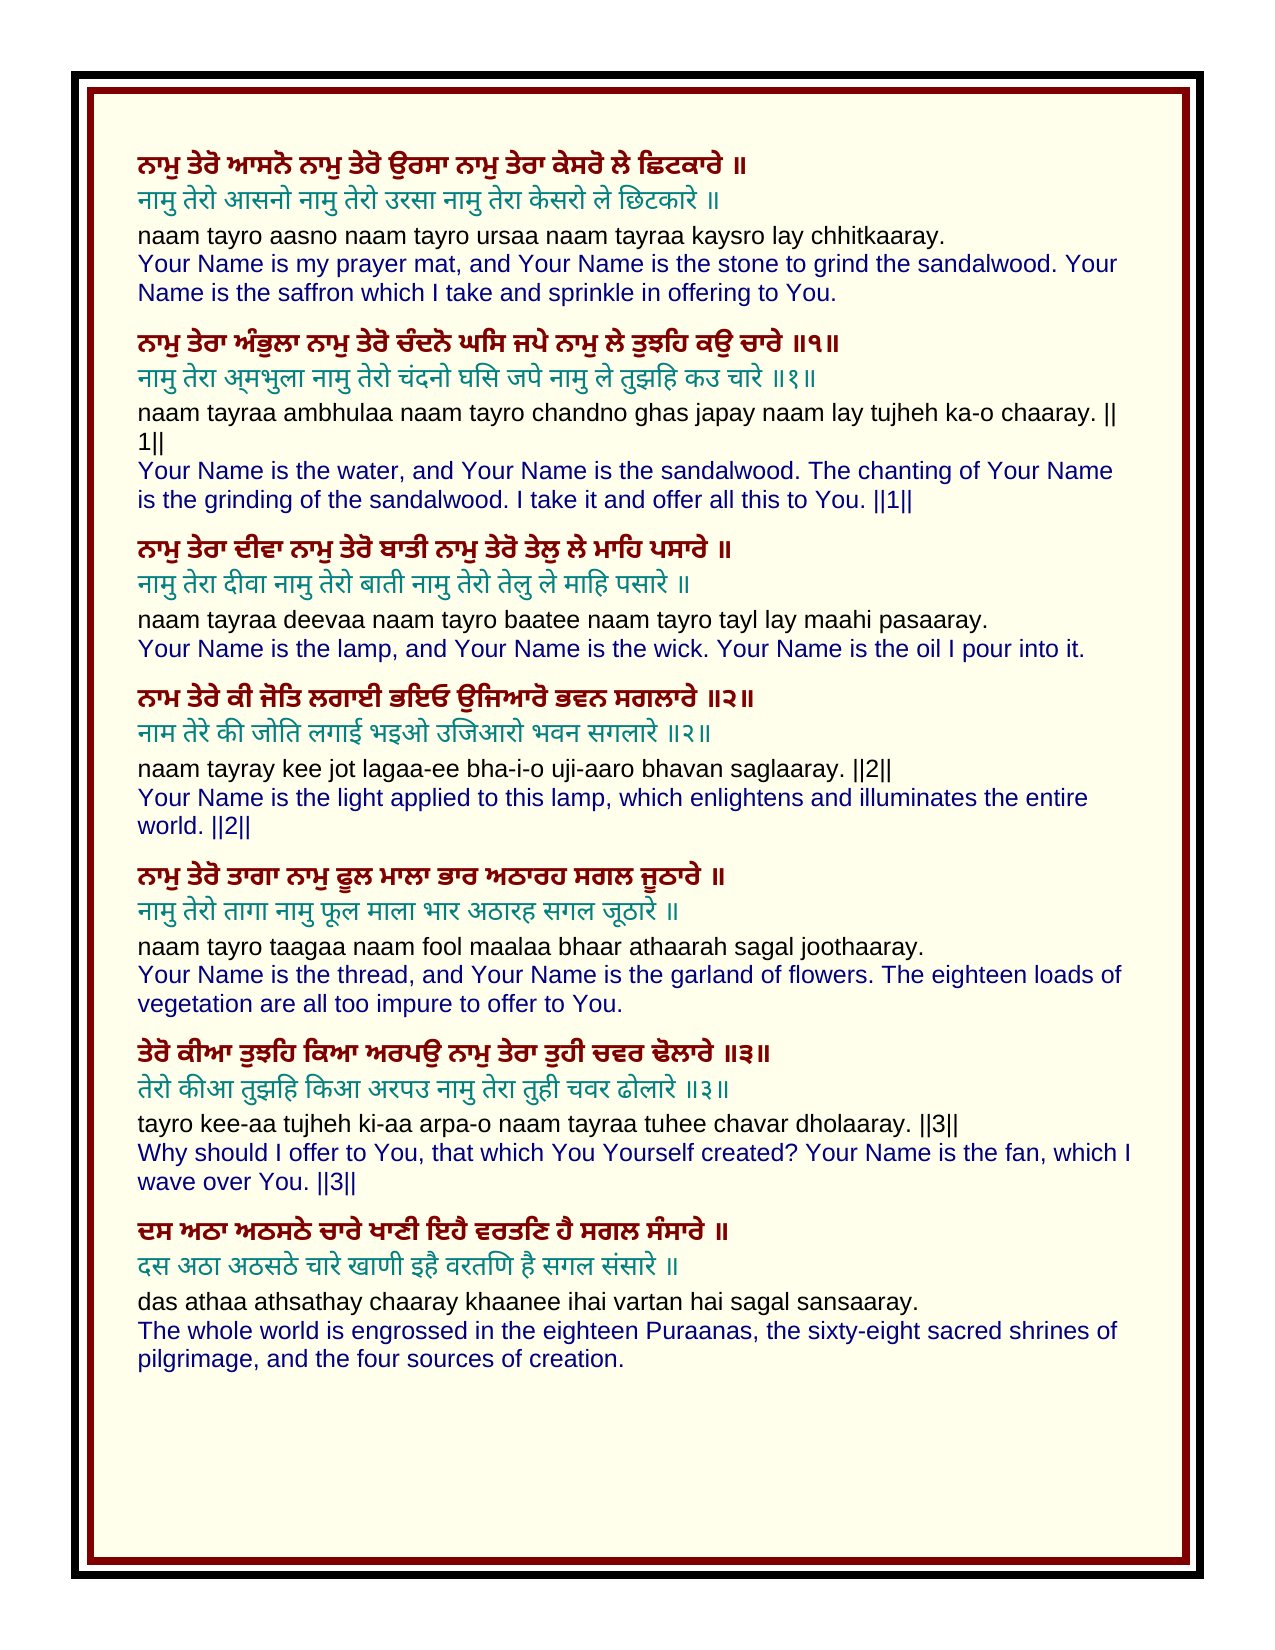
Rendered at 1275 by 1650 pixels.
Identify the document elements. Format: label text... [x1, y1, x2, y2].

text Why should I offer to You, that which You Yourself created? Your Name is the fan, which I wave over You. ||3|| [137, 1138, 1138, 1195]
text naam tayray kee jot lagaa-ee bha-i-o uji-aaro bhavan saglaaray. ||2|| [137, 754, 1138, 782]
text नामु तेरा दीवा नामु तेरो बाती नामु तेरो तेलु ले माहि पसारे ॥ [137, 569, 1138, 605]
text naam tayro aasno naam tayro ursaa naam tayraa kaysro lay chhitkaaray. [137, 221, 1138, 249]
text das athaa athsathay chaaray khaanee ihai vartan hai sagal sansaaray. [137, 1287, 1138, 1316]
text naam tayraa ambhulaa naam tayro chandno ghas japay naam lay tujheh ka-o chaaray. ||1|| [137, 398, 1138, 456]
text Your Name is my prayer mat, and Your Name is the stone to grind the sandalwood. Your Name is the saffron which I take and sprinkle in offering to You. [137, 249, 1138, 307]
text ਨਾਮੁ ਤੇਰੋ ਆਸਨੋ ਨਾਮੁ ਤੇਰੋ ਉਰਸਾ ਨਾਮੁ ਤੇਰਾ ਕੇਸਰੋ ਲੇ ਛਿਟਕਾਰੇ ॥ [137, 150, 1138, 185]
text naam tayro taagaa naam fool maalaa bhaar athaarah sagal joothaaray. [137, 931, 1138, 960]
text Your Name is the water, and Your Name is the sandalwood. The chanting of Your Name is the grinding of the sandalwood. I take it and offer all this to You. ||1|| [137, 456, 1138, 513]
text tayro kee-aa tujheh ki-aa arpa-o naam tayraa tuhee chavar dholaaray. ||3|| [137, 1109, 1138, 1138]
text ਨਾਮ ਤੇਰੇ ਕੀ ਜੋਤਿ ਲਗਾਈ ਭਇਓ ਉਜਿਆਰੋ ਭਵਨ ਸਗਲਾਰੇ ॥੨॥ [137, 683, 1138, 718]
text नामु तेरो आसनो नामु तेरो उरसा नामु तेरा केसरो ले छिटकारे ॥ [137, 185, 1138, 221]
text ਤੇਰੋ ਕੀਆ ਤੁਝਹਿ ਕਿਆ ਅਰਪਉ ਨਾਮੁ ਤੇਰਾ ਤੁਹੀ ਚਵਰ ਢੋਲਾਰੇ ॥੩॥ [137, 1038, 1138, 1074]
text Your Name is the lamp, and Your Name is the wick. Your Name is the oil I pour into it. [137, 633, 1138, 662]
text ਨਾਮੁ ਤੇਰਾ ਦੀਵਾ ਨਾਮੁ ਤੇਰੋ ਬਾਤੀ ਨਾਮੁ ਤੇਰੋ ਤੇਲੁ ਲੇ ਮਾਹਿ ਪਸਾਰੇ ॥ [137, 534, 1138, 569]
text Your Name is the thread, and Your Name is the garland of flowers. The eighteen loads of vegetation are all too impure to offer to You. [137, 960, 1138, 1018]
text नाम तेरे की जोति लगाई भइओ उजिआरो भवन सगलारे ॥२॥ [137, 718, 1138, 754]
text The whole world is engrossed in the eighteen Puraanas, the sixty-eight sacred shrines of pilgrimage, and the four sources of creation. [137, 1316, 1138, 1373]
text ਨਾਮੁ ਤੇਰਾ ਅੰਭੁਲਾ ਨਾਮੁ ਤੇਰੋ ਚੰਦਨੋ ਘਸਿ ਜਪੇ ਨਾਮੁ ਲੇ ਤੁਝਹਿ ਕਉ ਚਾਰੇ ॥੧॥ [137, 328, 1138, 363]
text Your Name is the light applied to this lamp, which enlightens and illuminates the entire world. ||2|| [137, 782, 1138, 840]
text नामु तेरा अ्मभुला नामु तेरो चंदनो घसि जपे नामु ले तुझहि कउ चारे ॥१॥ [137, 363, 1138, 398]
text दस अठा अठसठे चारे खाणी इहै वरतणि है सगल संसारे ॥ [137, 1252, 1138, 1287]
text नामु तेरो तागा नामु फूल माला भार अठारह सगल जूठारे ॥ [137, 896, 1138, 931]
text तेरो कीआ तुझहि किआ अरपउ नामु तेरा तुही चवर ढोलारे ॥३॥ [137, 1074, 1138, 1109]
text ਨਾਮੁ ਤੇਰੋ ਤਾਗਾ ਨਾਮੁ ਫੂਲ ਮਾਲਾ ਭਾਰ ਅਠਾਰਹ ਸਗਲ ਜੂਠਾਰੇ ॥ [137, 861, 1138, 896]
text naam tayraa deevaa naam tayro baatee naam tayro tayl lay maahi pasaaray. [137, 605, 1138, 633]
text ਦਸ ਅਠਾ ਅਠਸਠੇ ਚਾਰੇ ਖਾਣੀ ਇਹੈ ਵਰਤਣਿ ਹੈ ਸਗਲ ਸੰਸਾਰੇ ॥ [137, 1216, 1138, 1252]
